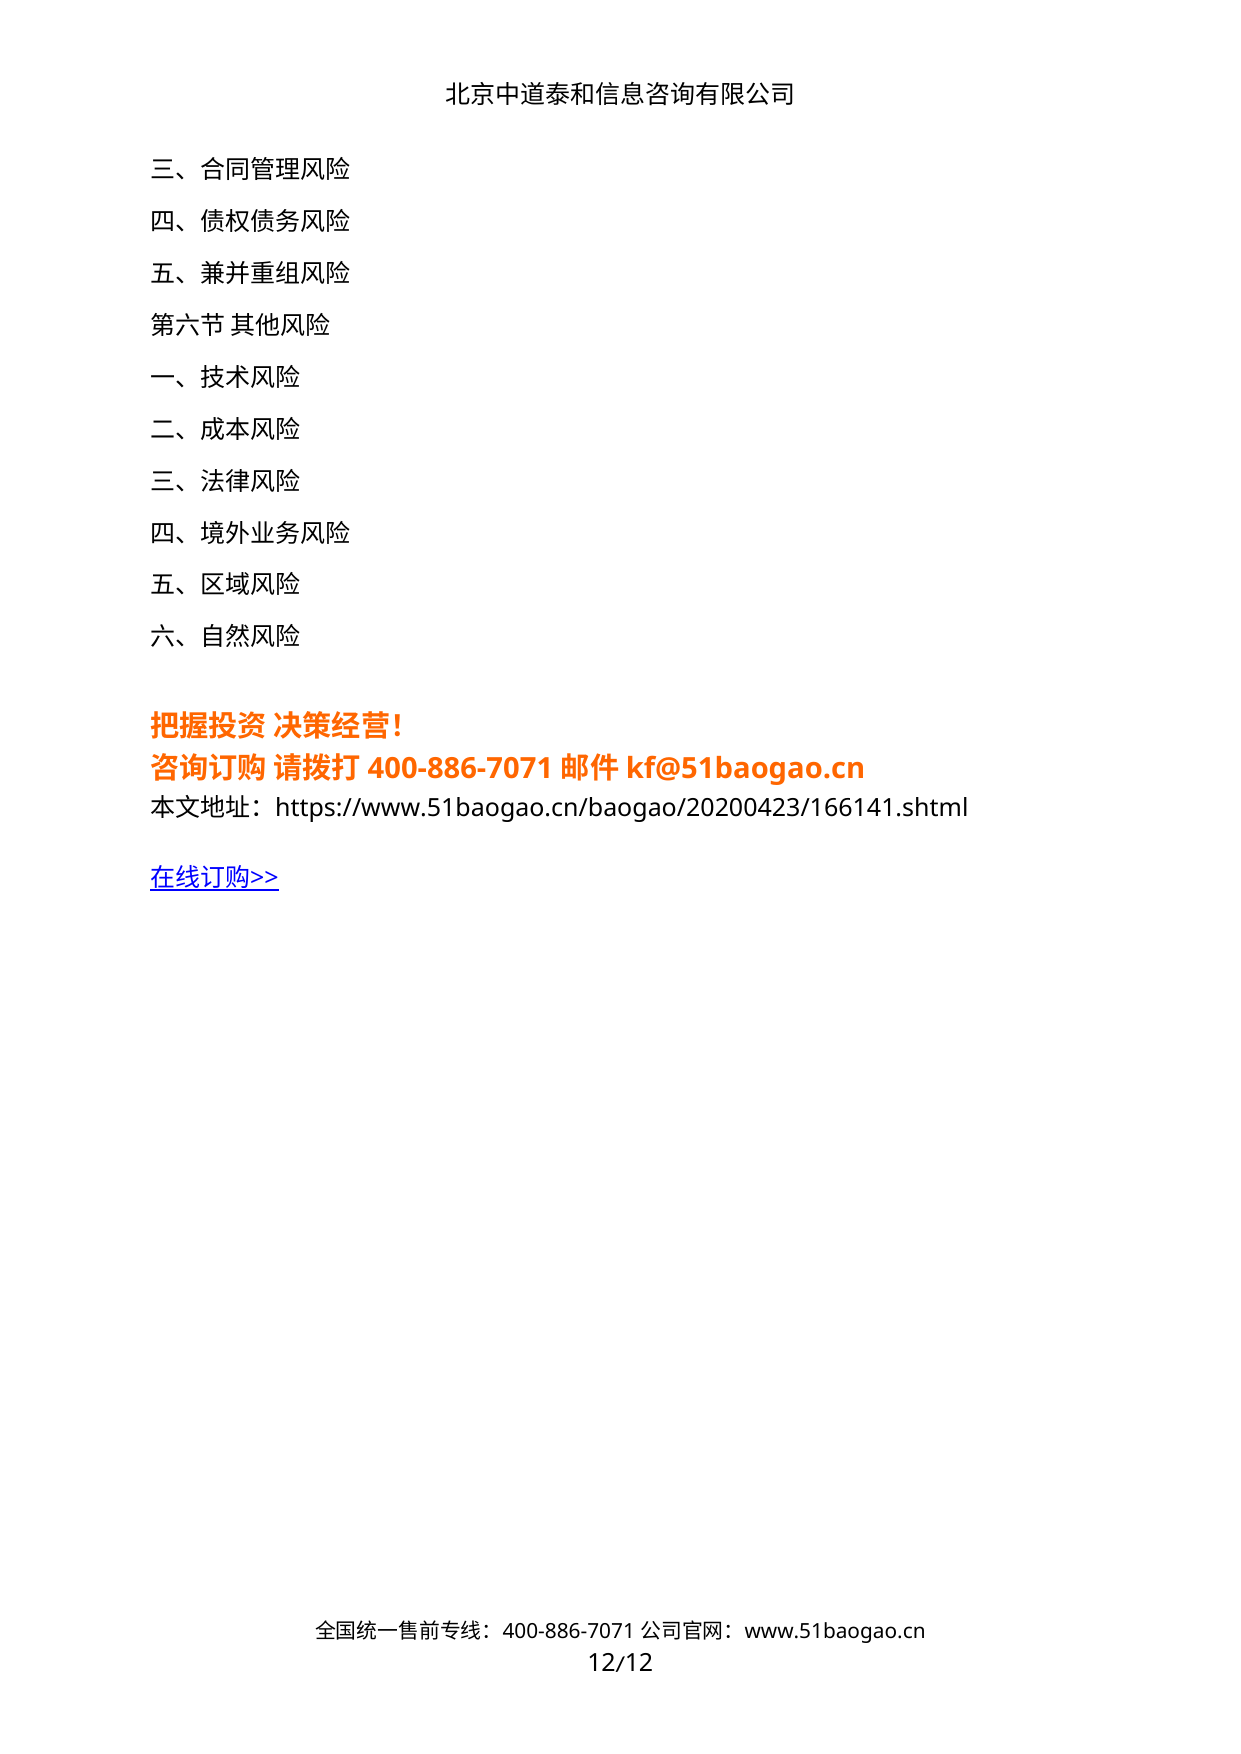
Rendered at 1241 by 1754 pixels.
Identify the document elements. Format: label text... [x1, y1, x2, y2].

text 三、法律风险 [150, 461, 1090, 497]
text 五、区域风险 [150, 565, 1090, 601]
text 一、技术风险 [150, 357, 1090, 394]
text 第六节 其他风险 [150, 306, 1090, 342]
text 六、自然风险 [150, 617, 1090, 653]
text 五、兼并重组风险 [150, 254, 1090, 290]
text 四、债权债务风险 [150, 202, 1090, 238]
text 把握投资 决策经营！咨询订购 请拨打 400-886-7071 邮件 kf@51baogao.cn本文地址：https://www.51baogao.cn/baogao/20200423/166141.shtml [150, 669, 1090, 824]
text 二、成本风险 [150, 409, 1090, 446]
text 四、境外业务风险 [150, 513, 1090, 549]
text 在线订购>> [150, 824, 1090, 894]
text 三、合同管理风险 [150, 150, 1090, 186]
